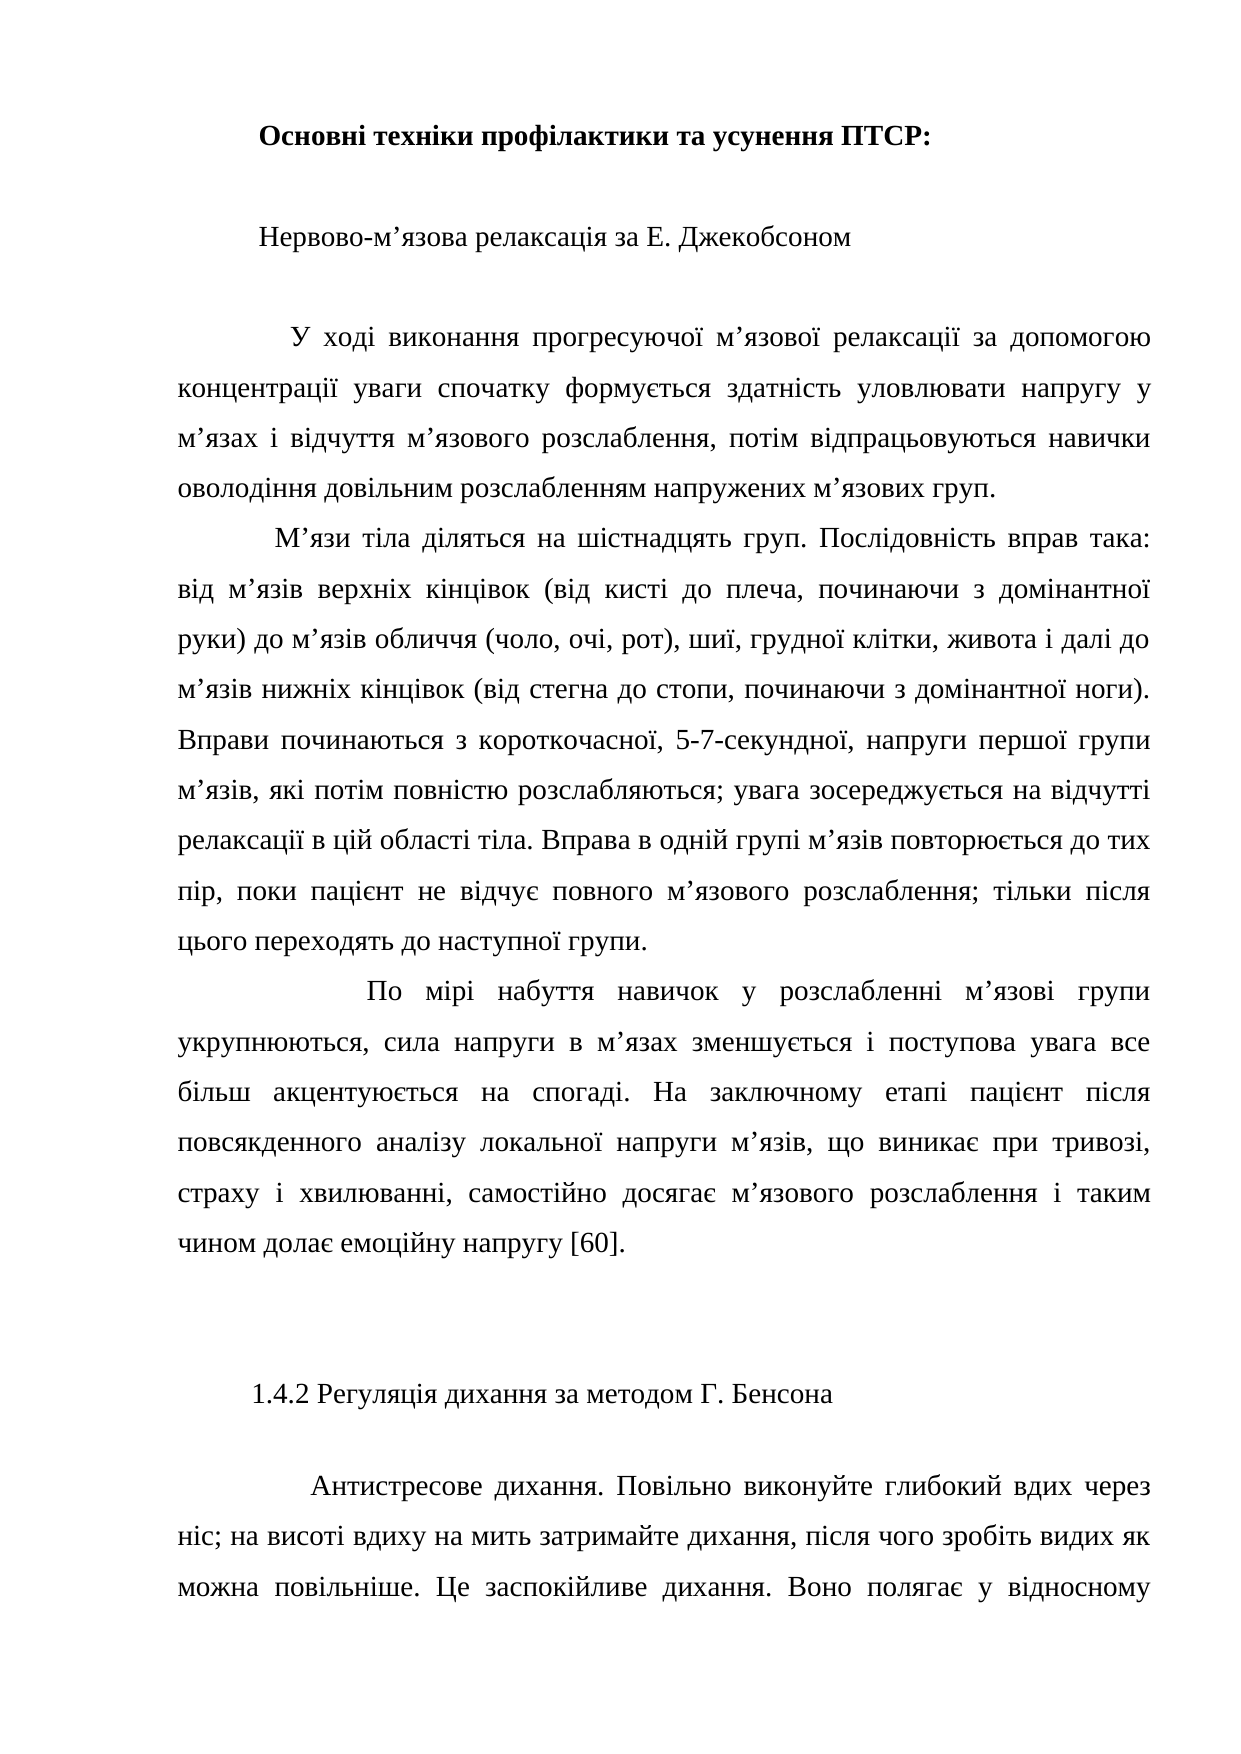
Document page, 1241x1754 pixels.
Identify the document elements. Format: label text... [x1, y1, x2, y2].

text 1.4.2 Регуляція дихання за методом Г. Бенсона [177, 1376, 1152, 1409]
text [177, 1468, 1152, 1602]
text Основні техніки профілактики та усунення ПТСР: [177, 118, 1152, 152]
text У ході виконання прогресуючої м’язової релаксації за допомогою концентрації уваги спочатку формується здатність уловлювати напругу у м’язах і відчуття м’язового розслаблення, потім відпрацьовуються навички оволодіння довільним розслабленням напружених м’язових груп. [177, 319, 1152, 504]
text По мірі набуття навичок у розслабленні м’язові групи укрупнюються, сила напруги в м’язах зменшується і поступова увага все більш акцентуюється на спогаді. На заключному етапі пацієнт після повсякденного аналізу локальної напруги м’язів, що виникає при тривозі, страху і хвилюванні, самостійно досягає м’язового розслаблення і таким чином долає емоційну напругу [60]. [177, 973, 1152, 1258]
text М’язи тіла діляться на шістнадцять груп. Послідовність вправ така: від м’язів верхніх кінцівок (від кисті до плеча, починаючи з домінантної руки) до м’язів обличчя (чоло, очі, рот), шиї, грудної клітки, живота і далі до м’язів нижніх кінцівок (від стегна до стопи, починаючи з домінантної ноги). Вправи починаються з короткочасної, 5-7-секундної, напруги першої групи м’язів, які потім повністю розслабляються; увага зосереджується на відчутті релаксації в цій області тіла. Вправа в одній групі м’язів повторюється до тих пір, поки пацієнт не відчує повного м’язового розслаблення; тільки після цього переходять до наступної групи. [177, 521, 1152, 957]
text Нервово-м’язова релаксація за Е. Джекобсоном [177, 219, 1152, 252]
